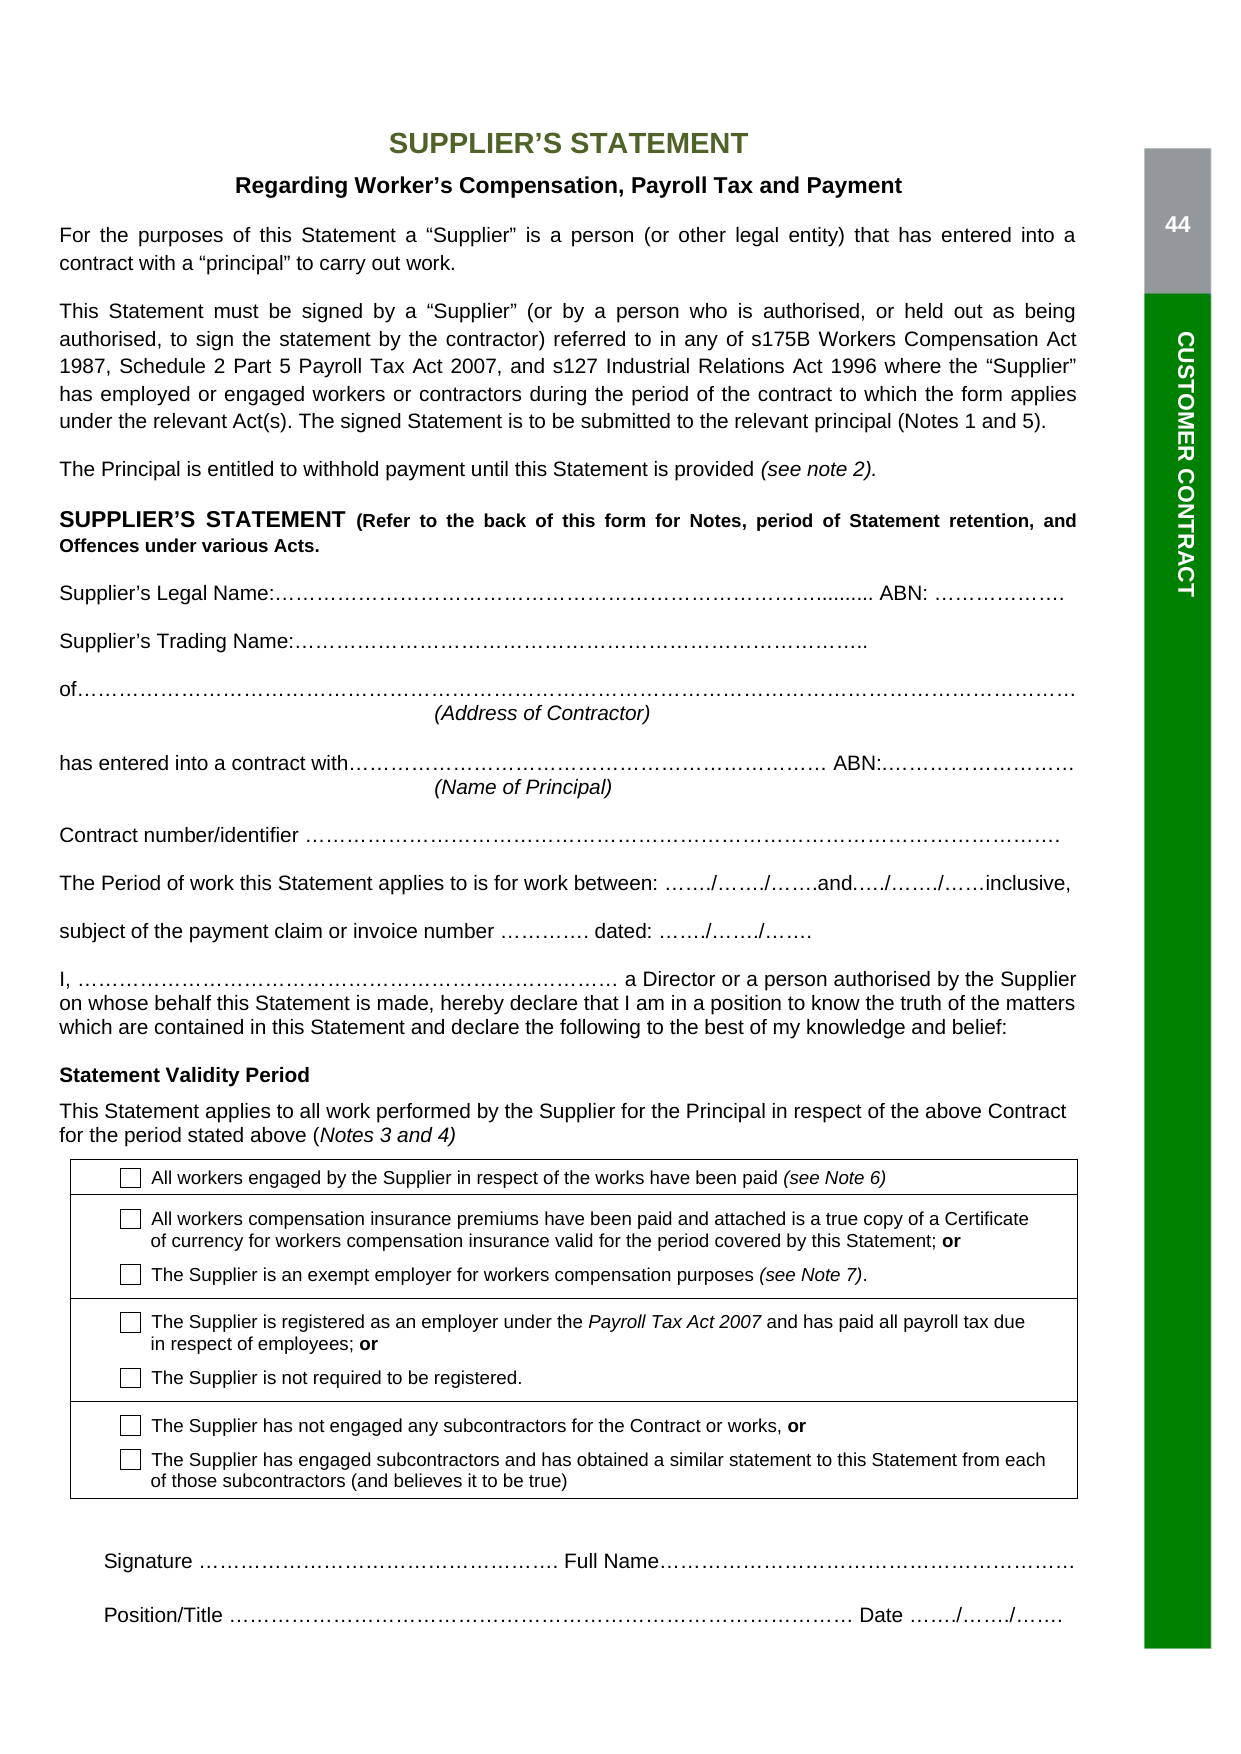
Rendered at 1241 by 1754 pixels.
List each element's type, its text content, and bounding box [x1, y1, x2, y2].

text has entered into a contract with…………………………………………………………… ABN:.……………………… [59, 751, 1078, 775]
table_cell The Supplier has not engaged any subcontractors for the Contract or works, or The Supplier has engaged subcontractors and has obtained a similar statement to this Statement from each of those subcontractors (and believes it to be true) [71, 1402, 1077, 1498]
text The Period of work this Statement applies to is for work between: ……./……./…….and.…./……./……inclusive, [59, 871, 1078, 895]
text This Statement must be signed by a “Supplier” (or by a person who is authorised, or held out as being authorised, to sign the statement by the contractor) referred to in any of s175B Workers Compensation Act 1987, Schedule 2 Part 5 Payroll Tax Act 2007, and s127 Industrial Relations Act 1996 where the “Supplier” has employed or engaged workers or contractors during the period of the contract to which the form applies under the relevant Act(s). The signed Statement is to be submitted to the relevant principal (Notes 1 and 5). [59, 299, 1078, 433]
list Signature ……………………………………………. Full Name…………………………………………………… [103, 1549, 1078, 1573]
text I, …………………………………………………………………… a Director or a person authorised by the Supplier on whose behalf this Statement is made, hereby declare that I am in a position to know the truth of the matters which are contained in this Statement and declare the following to the best of my knowledge and belief: [59, 967, 1078, 1038]
list Position/Title ……………………………………………………………………………… Date ……./……./……. [103, 1603, 1078, 1627]
table_cell The Supplier is registered as an employer under the Payroll Tax Act 2007 and has paid all payroll tax due in respect of employees; or The Supplier is not required to be registered. [71, 1299, 1077, 1401]
text Supplier’s Trading Name:……………………………………………………………………….. [59, 629, 1078, 653]
text Contract number/identifier ………………………………………………………………………………………………. [59, 823, 1078, 847]
text of……………………………………………………………………………………………………………………………… [59, 677, 1078, 701]
text Supplier’s Legal Name:…………………………………………………………………….......... ABN: ………………. [59, 581, 1078, 605]
table_cell All workers compensation insurance premiums have been paid and attached is a true copy of a Certificate of currency for workers compensation insurance valid for the period covered by this Statement; or The Supplier is an exempt employer for workers compensation purposes (see Note 7). [71, 1195, 1077, 1298]
text SUPPLIER’S STATEMENT [59, 126, 1078, 159]
text For the purposes of this Statement a “Supplier” is a person (or other legal entity) that has entered into a contract with a “principal” to carry out work. [59, 223, 1078, 274]
text subject of the payment claim or invoice number …………. dated: ……./……./……. [59, 919, 1078, 943]
text (Name of Principal) [59, 775, 1078, 799]
text (Address of Contractor) [359, 701, 1078, 724]
text Regarding Worker’s Compensation, Payroll Tax and Payment [59, 172, 1078, 198]
picture [1143, 147, 1213, 1652]
text This Statement applies to all work performed by the Supplier for the Principal in respect of the above Contract for the period stated above (Notes 3 and 4) [59, 1099, 1078, 1147]
text Statement Validity Period [59, 1062, 1078, 1086]
text SUPPLIER’S STATEMENT (Refer to the back of this form for Notes, period of Statement retention, and Offences under various Acts. [59, 506, 1078, 557]
text The Principal is entitled to withhold payment until this Statement is provided (see note 2). [59, 457, 1078, 481]
table_header All workers engaged by the Supplier in respect of the works have been paid (see Note 6) [71, 1160, 1077, 1194]
